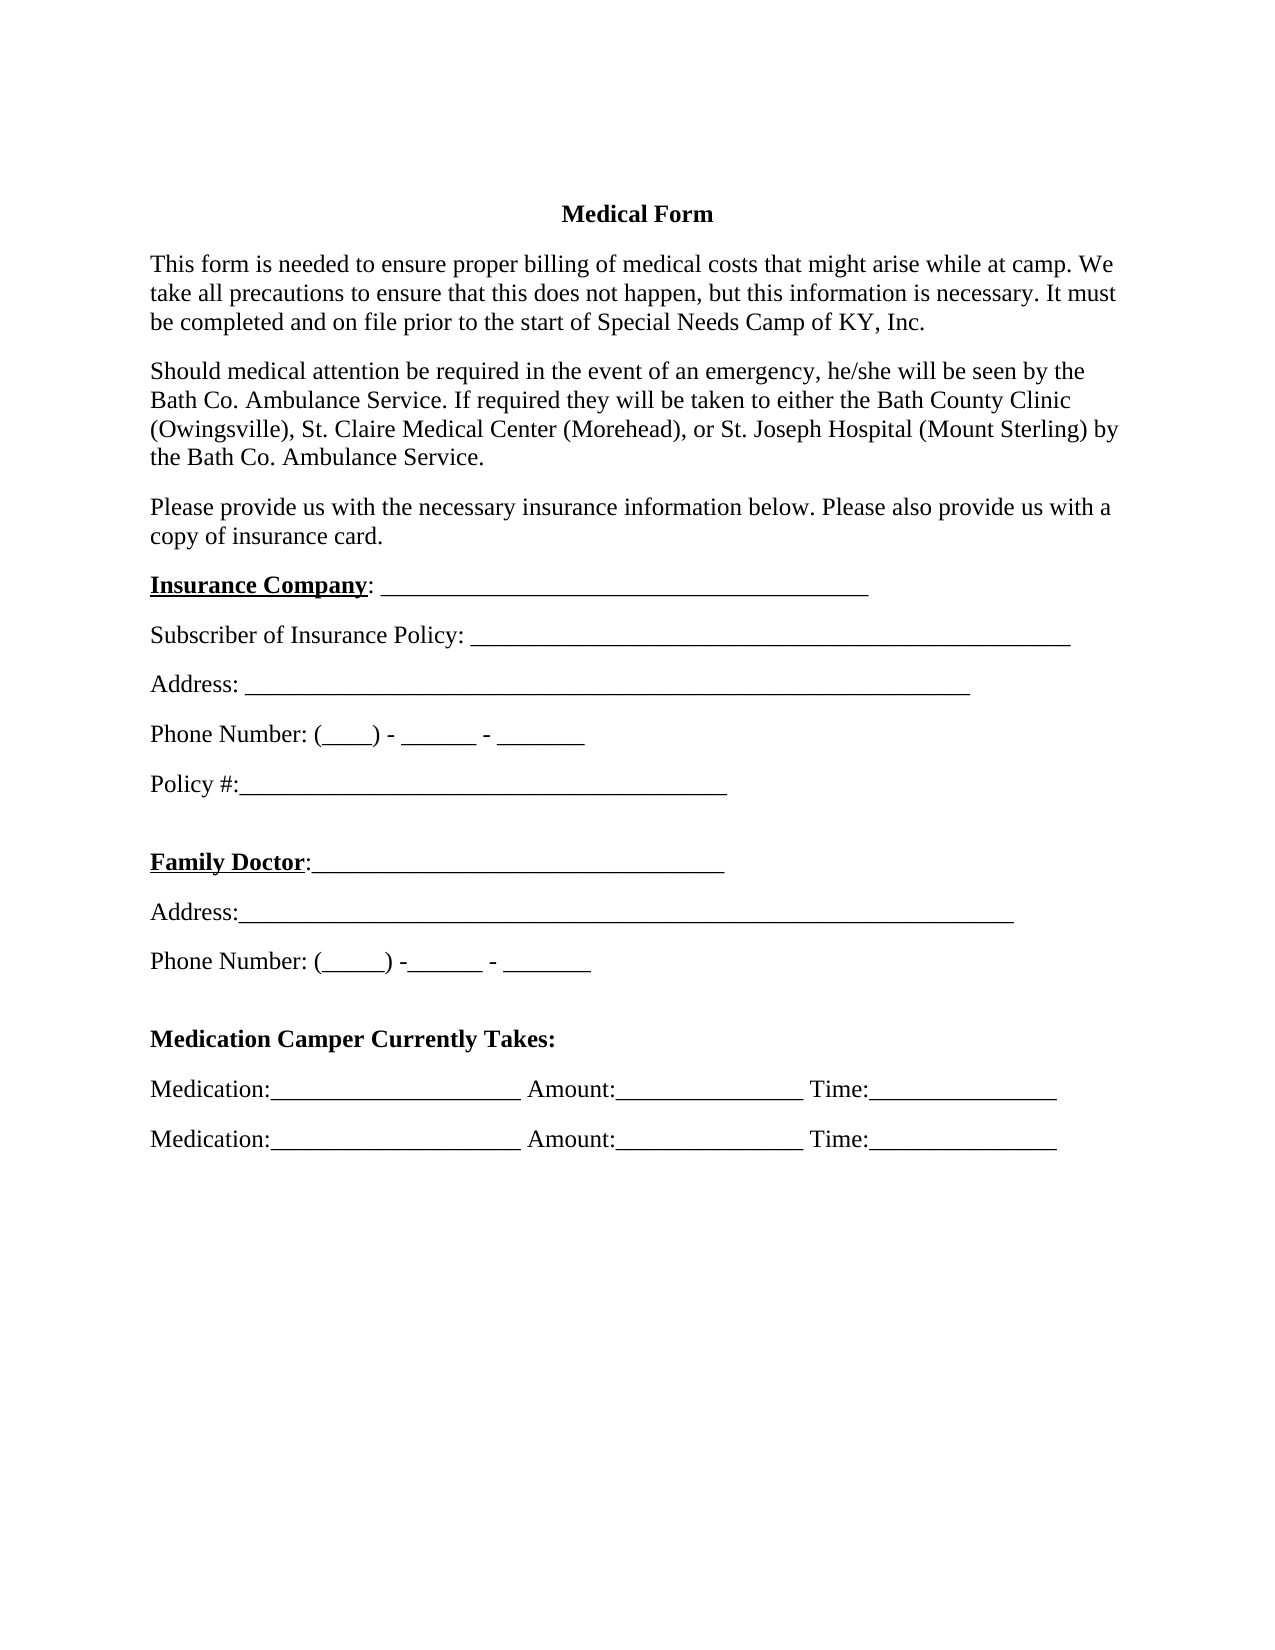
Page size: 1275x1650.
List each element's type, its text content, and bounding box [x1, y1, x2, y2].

text Insurance Company: _______________________________________ [150, 570, 1125, 599]
text Address:______________________________________________________________ [150, 897, 1125, 925]
text Phone Number: (____) - ______ - _______ [150, 719, 1125, 748]
text Subscriber of Insurance Policy: ________________________________________________ [150, 620, 1125, 649]
text Medication:____________________ Amount:_______________ Time:_______________ [150, 1124, 1125, 1152]
text This form is needed to ensure proper billing of medical costs that might arise while at camp. We take all precautions to ensure that this does not happen, but this information is necessary. It must be completed and on file prior to the start of Special Needs Camp of KY, Inc. [150, 249, 1125, 335]
text Medication Camper Currently Takes: [150, 1024, 1125, 1053]
text Address: __________________________________________________________ [150, 669, 1125, 698]
text Medical Form [150, 199, 1125, 228]
text Should medical attention be required in the event of an emergency, he/she will be seen by the Bath Co. Ambulance Service. If required they will be taken to either the Bath County Clinic (Owingsville), St. Claire Medical Center (Morehead), or St. Joseph Hospital (Mount Sterling) by the Bath Co. Ambulance Service. [150, 356, 1125, 471]
text Phone Number: (_____) -______ - _______ [150, 946, 1125, 975]
text Policy #:_______________________________________ [150, 769, 1125, 797]
text Please provide us with the necessary insurance information below. Please also provide us with a copy of insurance card. [150, 492, 1125, 549]
text Medication:____________________ Amount:_______________ Time:_______________ [150, 1074, 1125, 1103]
text Family Doctor:_________________________________ [150, 847, 1125, 876]
